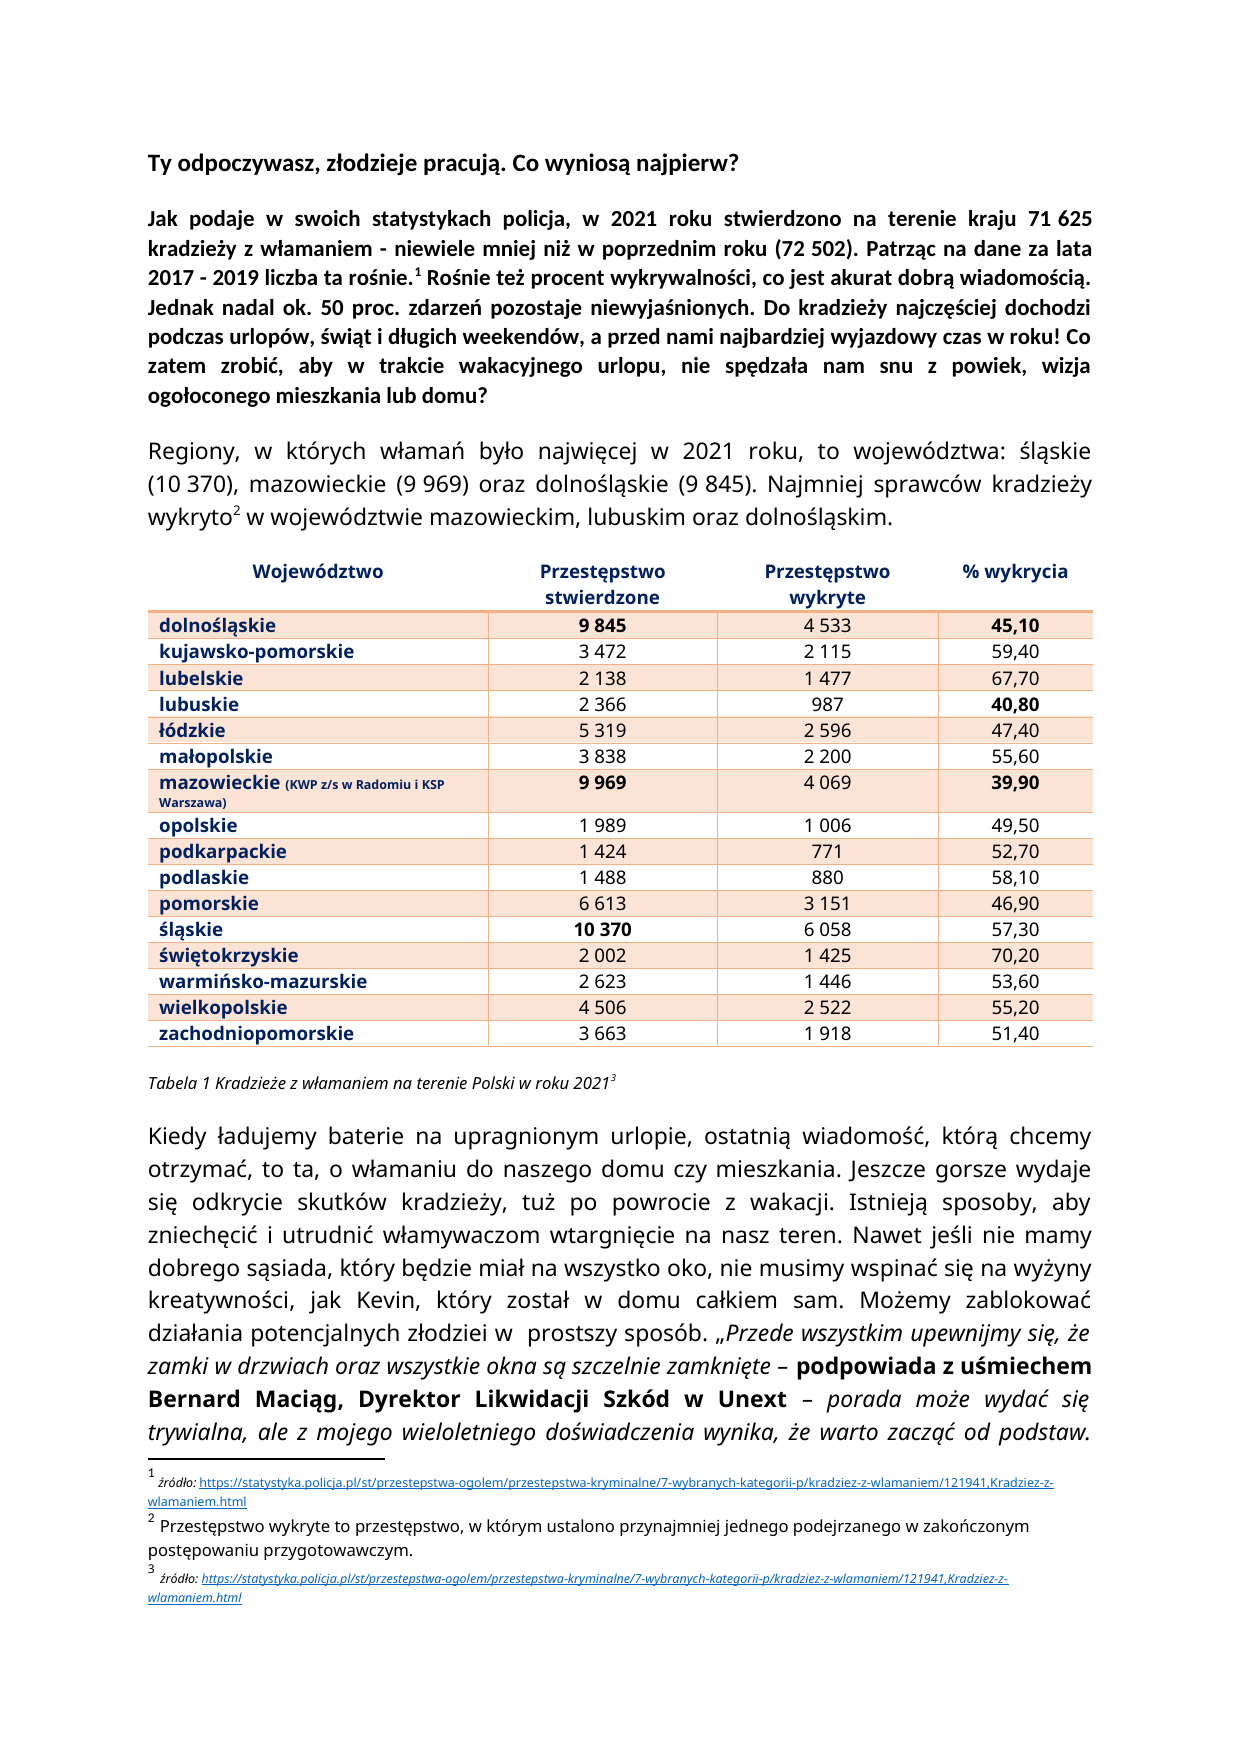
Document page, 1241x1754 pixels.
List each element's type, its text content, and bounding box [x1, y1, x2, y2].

table_cell wielkopolskie [148, 995, 488, 1020]
table_cell 51,40 [939, 1021, 1093, 1046]
table_cell 6 058 [718, 917, 938, 942]
table_cell 2 596 [718, 718, 938, 742]
table_cell 1 006 [718, 813, 938, 838]
table_cell 55,20 [939, 995, 1093, 1020]
table_cell 3 151 [718, 891, 938, 916]
table_cell opolskie [148, 813, 488, 838]
text Regiony, w których włamań było najwięcej w 2021 roku, to województwa: śląskie (10 370), mazowieckie (9 969) oraz dolnośląskie (9 845). Najmniej sprawców kradzieży wykryto w województwie mazowieckim, lubuskim oraz dolnośląskim. [148, 435, 1093, 532]
table_cell śląskie [148, 917, 488, 942]
table_cell 9 845 [489, 613, 717, 638]
table_cell 1 488 [489, 865, 717, 890]
table_cell małopolskie [148, 744, 488, 768]
table_header % wykrycia [938, 559, 1093, 610]
table_cell podkarpackie [148, 839, 488, 864]
table_cell zachodniopomorskie [148, 1021, 488, 1046]
table_cell 880 [718, 865, 938, 890]
table_cell 1 425 [718, 943, 938, 968]
table_cell mazowieckie (KWP z/s w Radomiu i KSP Warszawa) [148, 770, 488, 812]
table_cell 45,10 [939, 613, 1093, 638]
table_cell 4 506 [489, 995, 717, 1020]
table_header Przestępstwo wykryte [717, 559, 938, 610]
table_cell 1 918 [718, 1021, 938, 1046]
table_cell 40,80 [939, 691, 1093, 716]
table_cell 2 623 [489, 969, 717, 994]
table_cell 1 477 [718, 665, 938, 690]
table_cell 47,40 [939, 718, 1093, 742]
table_cell 3 838 [489, 744, 717, 768]
table_cell świętokrzyskie [148, 943, 488, 968]
table_cell podlaskie [148, 865, 488, 890]
table_cell 6 613 [489, 891, 717, 916]
table_cell 2 200 [718, 744, 938, 768]
table_cell 771 [718, 839, 938, 864]
table_cell 2 002 [489, 943, 717, 968]
table_cell 67,70 [939, 665, 1093, 690]
table_header Województwo [148, 559, 488, 610]
table_cell 49,50 [939, 813, 1093, 838]
table_cell 2 366 [489, 691, 717, 716]
table_cell 10 370 [489, 917, 717, 942]
table_cell 3 472 [489, 639, 717, 664]
table_cell 4 069 [718, 770, 938, 812]
table_cell 1 989 [489, 813, 717, 838]
table_cell lubelskie [148, 665, 488, 690]
table_cell lubuskie [148, 691, 488, 716]
table_cell 46,90 [939, 891, 1093, 916]
table_cell 9 969 [489, 770, 717, 812]
table_cell 987 [718, 691, 938, 716]
table_cell kujawsko-pomorskie [148, 639, 488, 664]
table_cell 2 522 [718, 995, 938, 1020]
table_cell pomorskie [148, 891, 488, 916]
table_cell 57,30 [939, 917, 1093, 942]
text Tabela 1 Kradzieże z włamaniem na terenie Polski w roku 2021 [148, 1072, 1093, 1094]
table_cell 70,20 [939, 943, 1093, 968]
table_cell 52,70 [939, 839, 1093, 864]
table_cell łódzkie [148, 718, 488, 742]
table_cell 5 319 [489, 718, 717, 742]
table_header Przestępstwo stwierdzone [488, 559, 717, 610]
text Ty odpoczywasz, złodzieje pracują. Co wyniosą najpierw? [148, 148, 1093, 178]
table_cell 2 115 [718, 639, 938, 664]
table_cell 1 446 [718, 969, 938, 994]
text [148, 1120, 1093, 1447]
table_cell dolnośląskie [148, 613, 488, 638]
table_cell 55,60 [939, 744, 1093, 768]
table_cell 53,60 [939, 969, 1093, 994]
table_cell 58,10 [939, 865, 1093, 890]
table_cell 1 424 [489, 839, 717, 864]
table_cell 3 663 [489, 1021, 717, 1046]
text Jak podaje w swoich statystykach policja, w 2021 roku stwierdzono na terenie kraju 71 625 kradzieży z włamaniem - niewiele mniej niż w poprzednim roku (72 502). Patrząc na dane za lata 2017 - 2019 liczba ta rośnie. Rośnie też procent wykrywalności, co jest akurat dobrą wiadomością. Jednak nadal ok. 50 proc. zdarzeń pozostaje niewyjaśnionych. Do kradzieży najczęściej dochodzi podczas urlopów, świąt i długich weekendów, a przed nami najbardziej wyjazdowy czas w roku! Co zatem zrobić, aby w trakcie wakacyjnego urlopu, nie spędzała nam snu z powiek, wizja ogołoconego mieszkania lub domu? [148, 204, 1093, 409]
table_cell 59,40 [939, 639, 1093, 664]
table_cell 39,90 [939, 770, 1093, 812]
table_cell warmińsko-mazurskie [148, 969, 488, 994]
table_cell 2 138 [489, 665, 717, 690]
table_cell 4 533 [718, 613, 938, 638]
